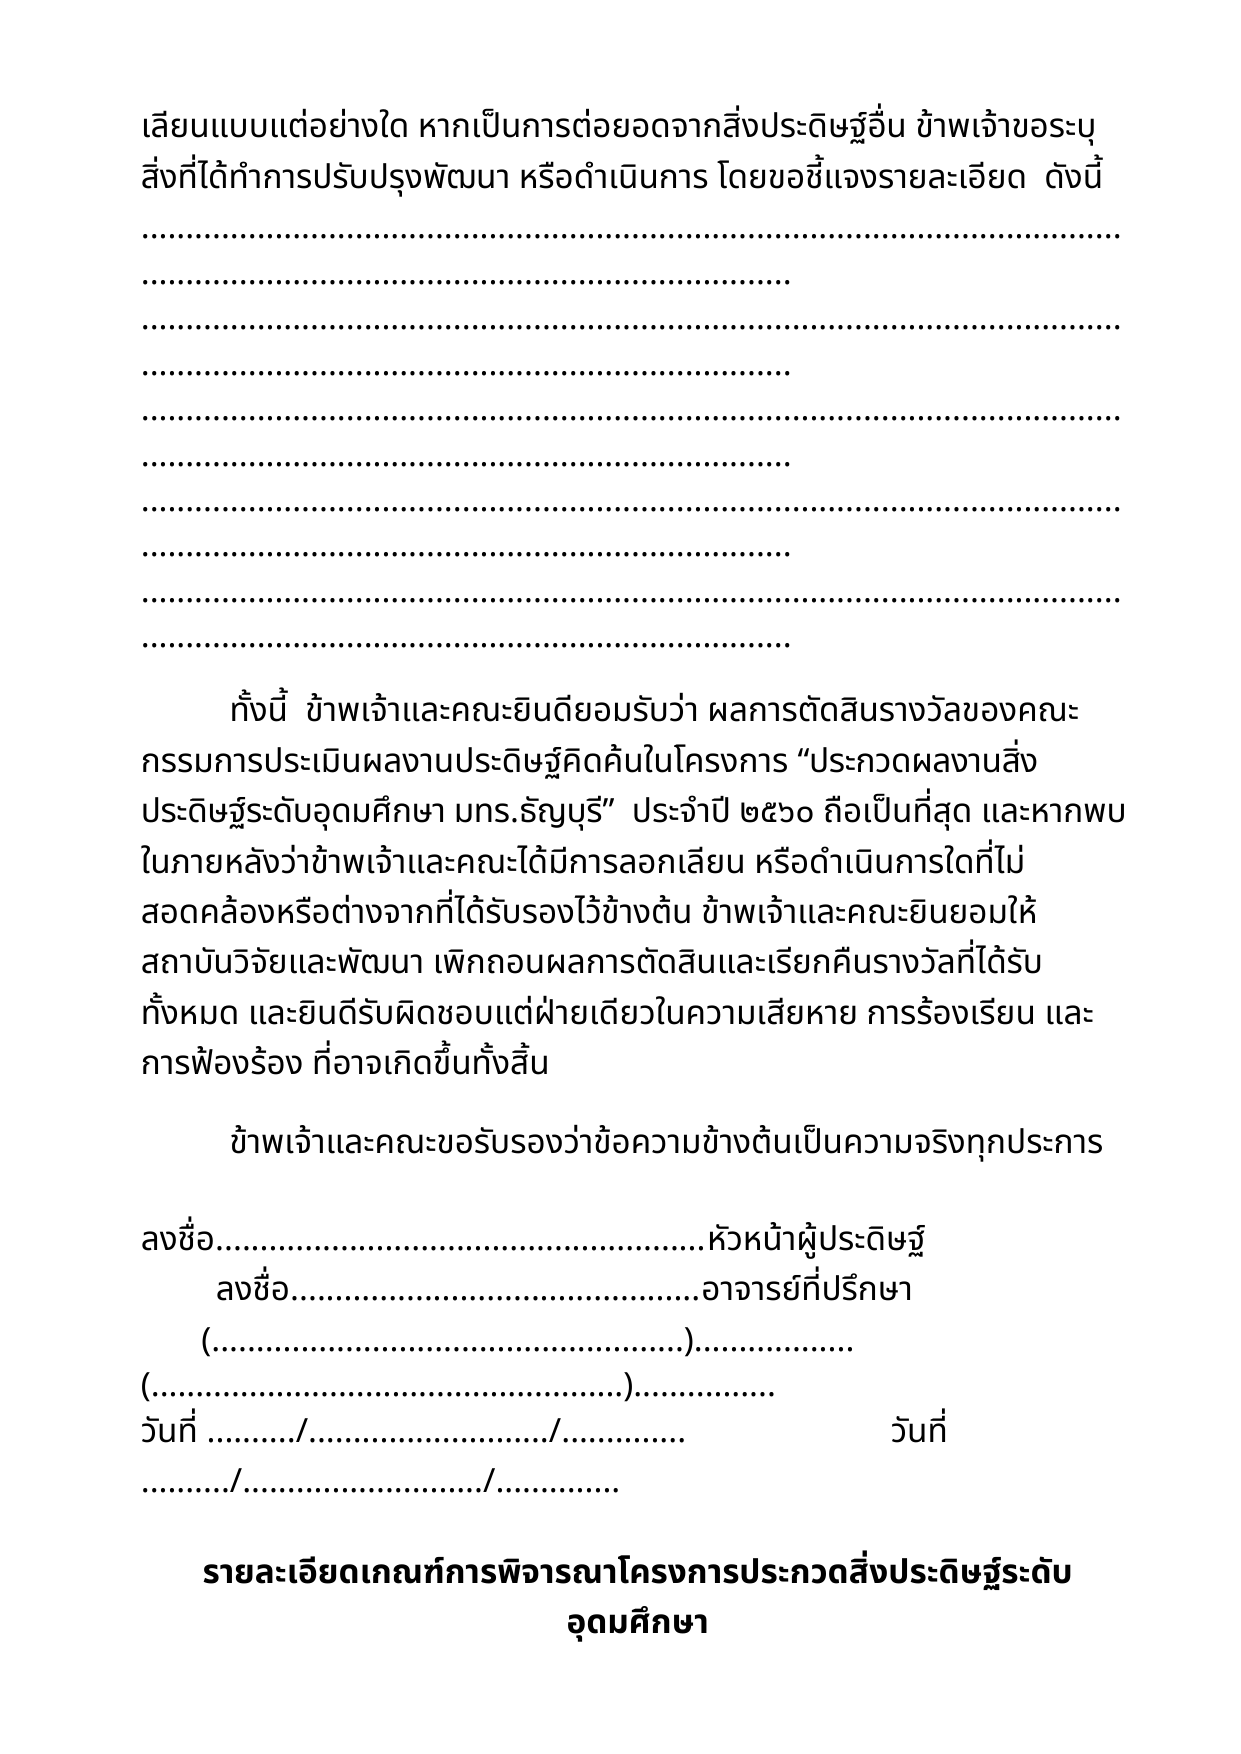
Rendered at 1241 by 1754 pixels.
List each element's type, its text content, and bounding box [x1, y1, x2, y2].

text วันที่ ........../.........................../.............. วันที่ ........../.........................../.............. [141, 1406, 1134, 1502]
text ....................................................................................................................................................................................... [141, 294, 1130, 385]
text (.....................................................).................. (.....................................................)................ [141, 1316, 1165, 1406]
text ....................................................................................................................................................................................... [141, 203, 1130, 294]
text รายละเอียดเกณฑ์การพิจารณาโครงการประกวดสิ่งประดิษฐ์ระดับอุดมศึกษา [141, 1548, 1134, 1649]
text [141, 102, 1130, 203]
text ....................................................................................................................................................................................... [141, 476, 1130, 567]
text ....................................................................................................................................................................................... [141, 385, 1130, 476]
text ข้าพเจ้าและคณะขอรับรองว่าข้อความข้างต้นเป็นความจริงทุกประการ [141, 1118, 1164, 1169]
text ทั้งนี้ ข้าพเจ้าและคณะยินดียอมรับว่า ผลการตัดสินรางวัลของคณะกรรมการประเมินผลงานประดิษฐ์คิดค้นในโครงการ “ประกวดผลงานสิ่งประดิษฐ์ระดับอุดมศึกษา มทร.ธัญบุรี” ประจำปี ๒๕๖๐ ถือเป็นที่สุด และหากพบในภายหลังว่าข้าพเจ้าและคณะได้มีการลอกเลียน หรือดำเนินการใดที่ไม่สอดคล้องหรือต่างจากที่ได้รับรองไว้ข้างต้น ข้าพเจ้าและคณะยินยอมให้สถาบันวิจัยและพัฒนา เพิกถอนผลการตัดสินและเรียกคืนรางวัลที่ได้รับทั้งหมด และยินดีรับผิดชอบแต่ฝ่ายเดียวในความเสียหาย การร้องเรียน และการฟ้องร้อง ที่อาจเกิดขึ้นทั้งสิ้น [141, 686, 1130, 1090]
text ....................................................................................................................................................................................... [141, 567, 1130, 657]
text ลงชื่อ.......................................................หัวหน้าผู้ประดิษฐ์ ลงชื่อ..............................................อาจารย์ที่ปรึกษา [141, 1214, 1226, 1316]
